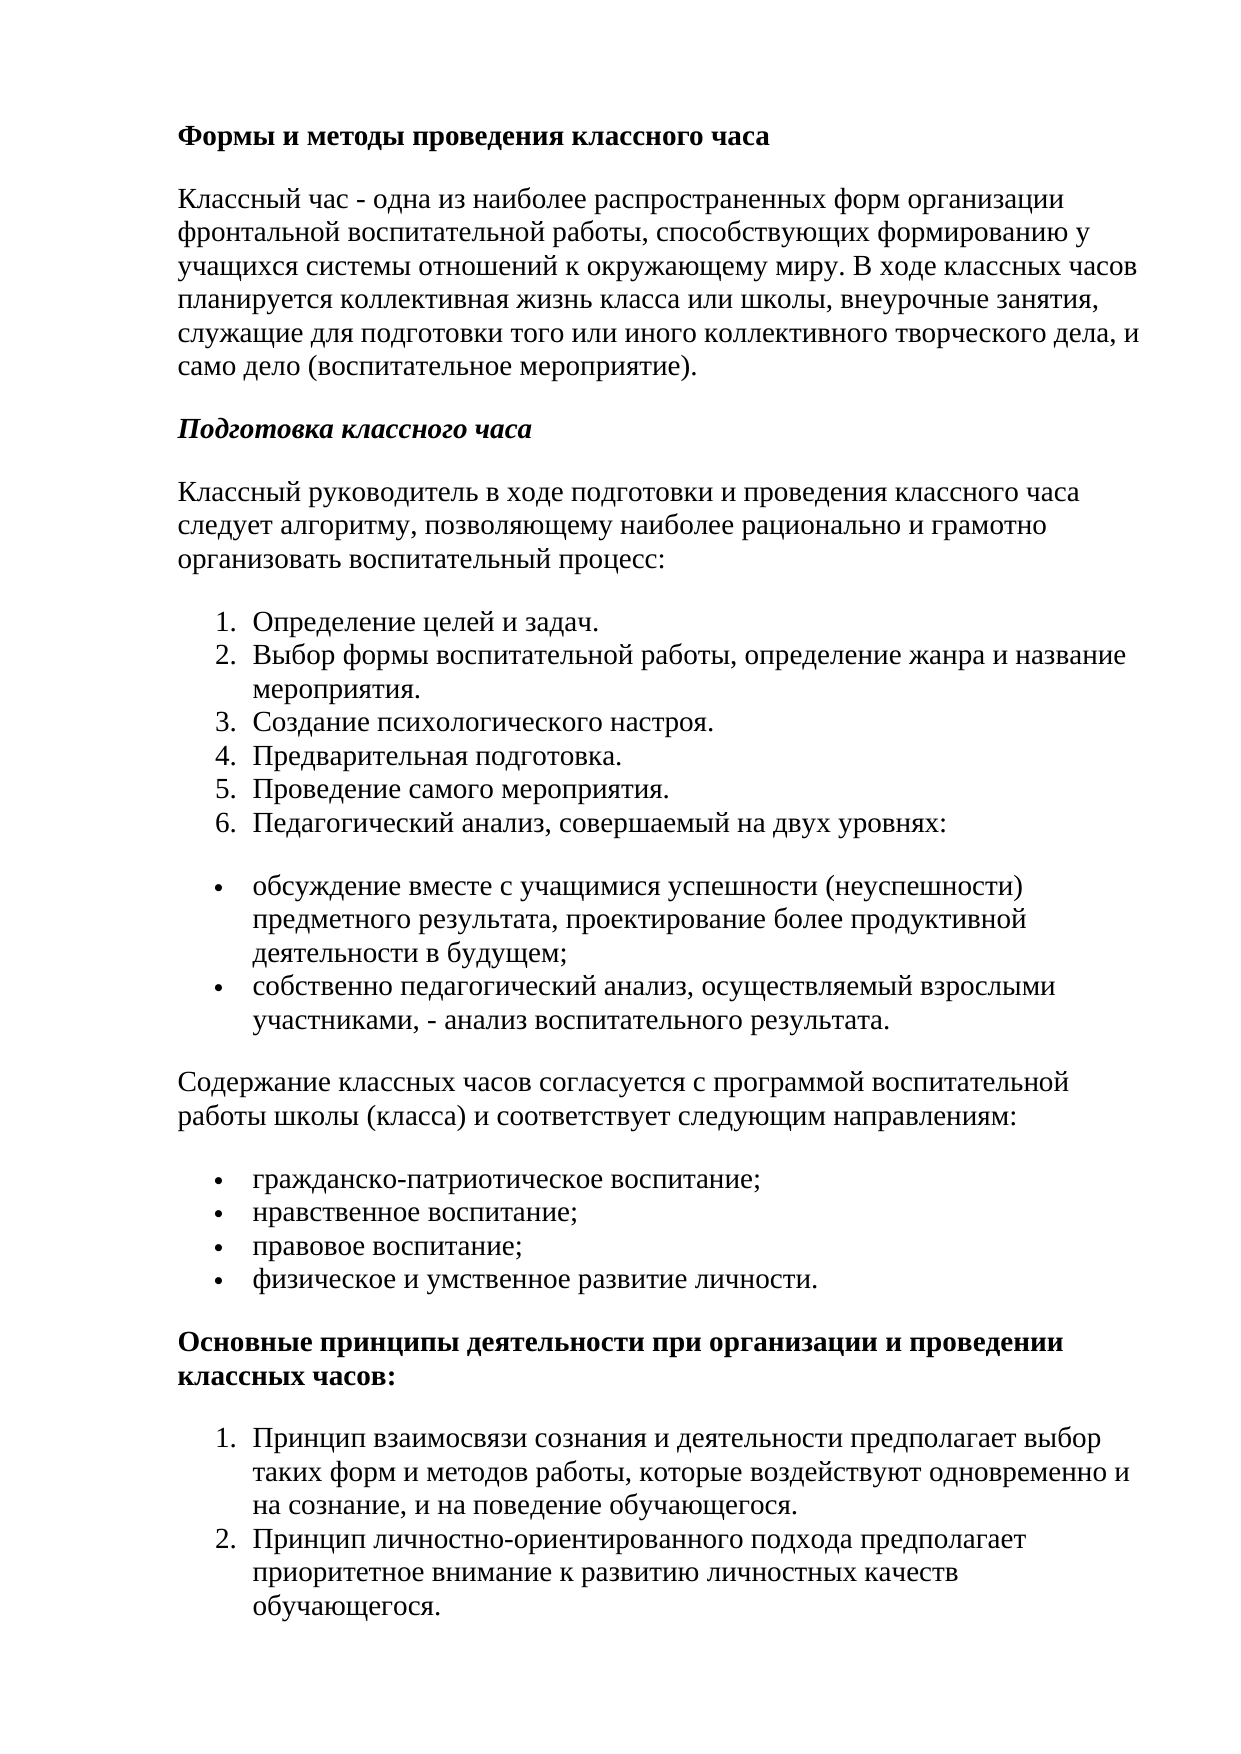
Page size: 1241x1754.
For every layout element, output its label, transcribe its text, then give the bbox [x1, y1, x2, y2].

list нравственное воспитание; [215, 1194, 1152, 1228]
text Формы и методы проведения классного часа [177, 118, 1152, 152]
text Подготовка классного часа [177, 411, 1152, 445]
list Выбор формы воспитательной работы, определение жанра и название мероприятия. [215, 637, 1152, 704]
text Классный руководитель в ходе подготовки и проведения классного часа следует алгоритму, позволяющему наиболее рационально и грамотно организовать воспитательный процесс: [177, 474, 1152, 574]
text Содержание классных часов согласуется с программой воспитательной работы школы (класса) и соответствует следующим направлениям: [177, 1064, 1152, 1132]
list Создание психологического настроя. [215, 704, 1152, 738]
list гражданско-патриотическое воспитание; [215, 1161, 1152, 1194]
list Проведение самого мероприятия. [215, 771, 1152, 805]
list правовое воспитание; [215, 1228, 1152, 1261]
list Определение целей и задач. [215, 604, 1152, 637]
list Принцип личностно-ориентированного подхода предполагает приоритетное внимание к развитию личностных качеств обучающегося. [215, 1521, 1152, 1622]
list физическое и умственное развитие личности. [215, 1261, 1152, 1295]
list Педагогический анализ, совершаемый на двух уровнях: [215, 805, 1152, 838]
list Принцип взаимосвязи сознания и деятельности предполагает выбор таких форм и методов работы, которые воздействуют одновременно и на сознание, и на поведение обучающегося. [215, 1420, 1152, 1521]
list Предварительная подготовка. [215, 738, 1152, 771]
list собственно педагогический анализ, осуществляемый взрослыми участниками, - анализ воспитательного результата. [215, 968, 1152, 1035]
text Основные принципы деятельности при организации и проведении классных часов: [177, 1324, 1152, 1391]
list обсуждение вместе с учащимися успешности (неуспешности) предметного результата, проектирование более продуктивной деятельности в будущем; [215, 868, 1152, 968]
text Классный час - одна из наиболее распространенных форм организации фронтальной воспитательной работы, способствующих формированию у учащихся системы отношений к окружающему миру. В ходе классных часов планируется коллективная жизнь класса или школы, внеурочные занятия, служащие для подготовки того или иного коллективного творческого дела, и само дело (воспитательное мероприятие). [177, 181, 1152, 382]
